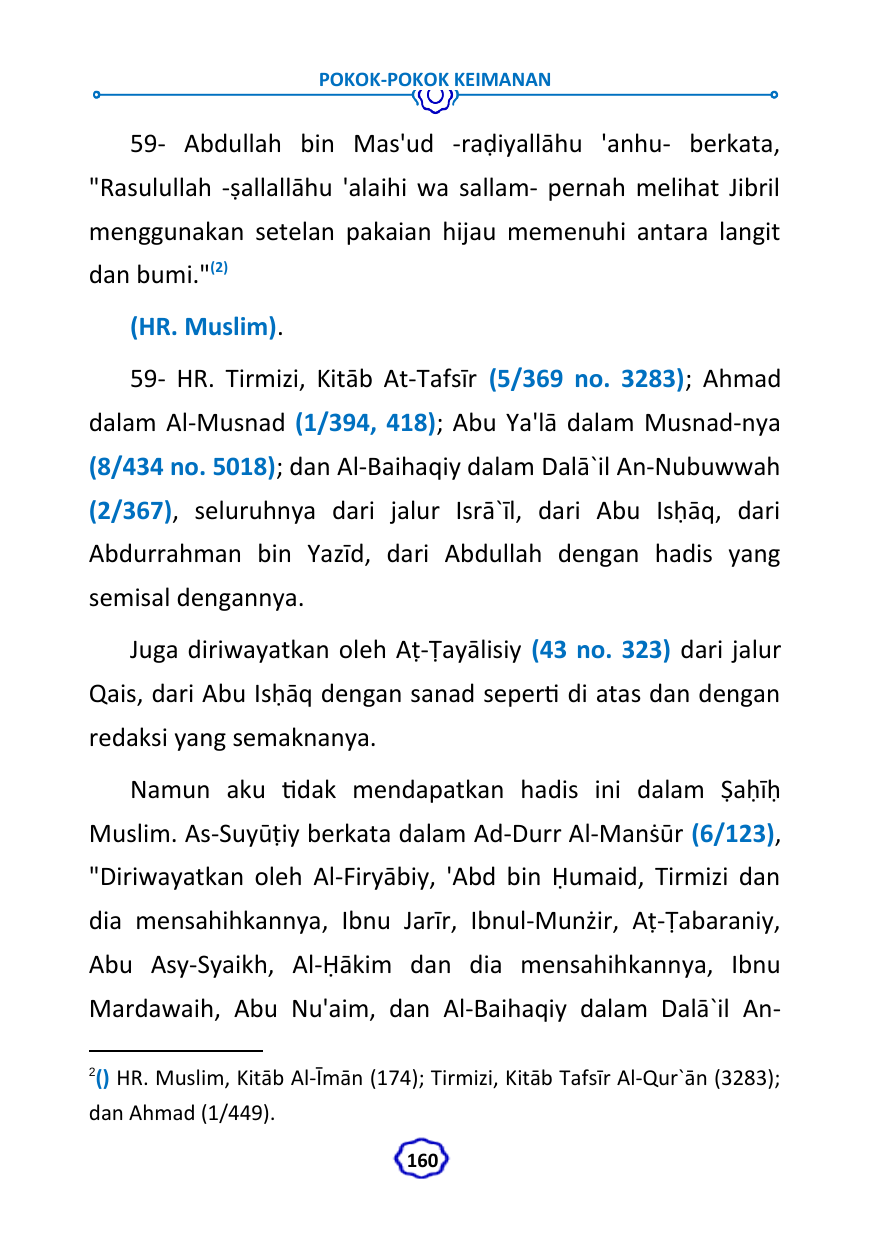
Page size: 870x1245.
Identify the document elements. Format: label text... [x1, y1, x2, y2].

text 59- HR. Tirmizi, Kitāb At-Tafsīr (5/369 no. 3283); Ahmad dalam Al-Musnad (1/394, 418); Abu Ya'lā dalam Musnad-nya (8/434 no. 5018); dan Al-Baihaqiy dalam Dalā`il An-Nubuwwah (2/367), seluruhnya dari jalur Isrā`īl, dari Abu Isḥāq, dari Abdurrahman bin Yazīd, dari Abdullah dengan hadis yang semisal dengannya. [89, 353, 781, 615]
text (HR. Muslim). [89, 301, 781, 344]
picture [385, 1136, 459, 1182]
text 59- Abdullah bin Mas'ud -raḍiyallāhu 'anhu- berkata, "Rasulullah -ṣallallāhu 'alaihi wa sallam- pernah melihat Jibril menggunakan setelan pakaian hijau memenuhi antara langit dan bumi."() [89, 117, 781, 292]
picture [86, 90, 784, 116]
text Juga diriwayatkan oleh Aṭ-Ṭayālisiy (43 no. 323) dari jalur Qais, dari Abu Isḥāq dengan sanad seperti di atas dan dengan redaksi yang semaknanya. [89, 624, 781, 755]
